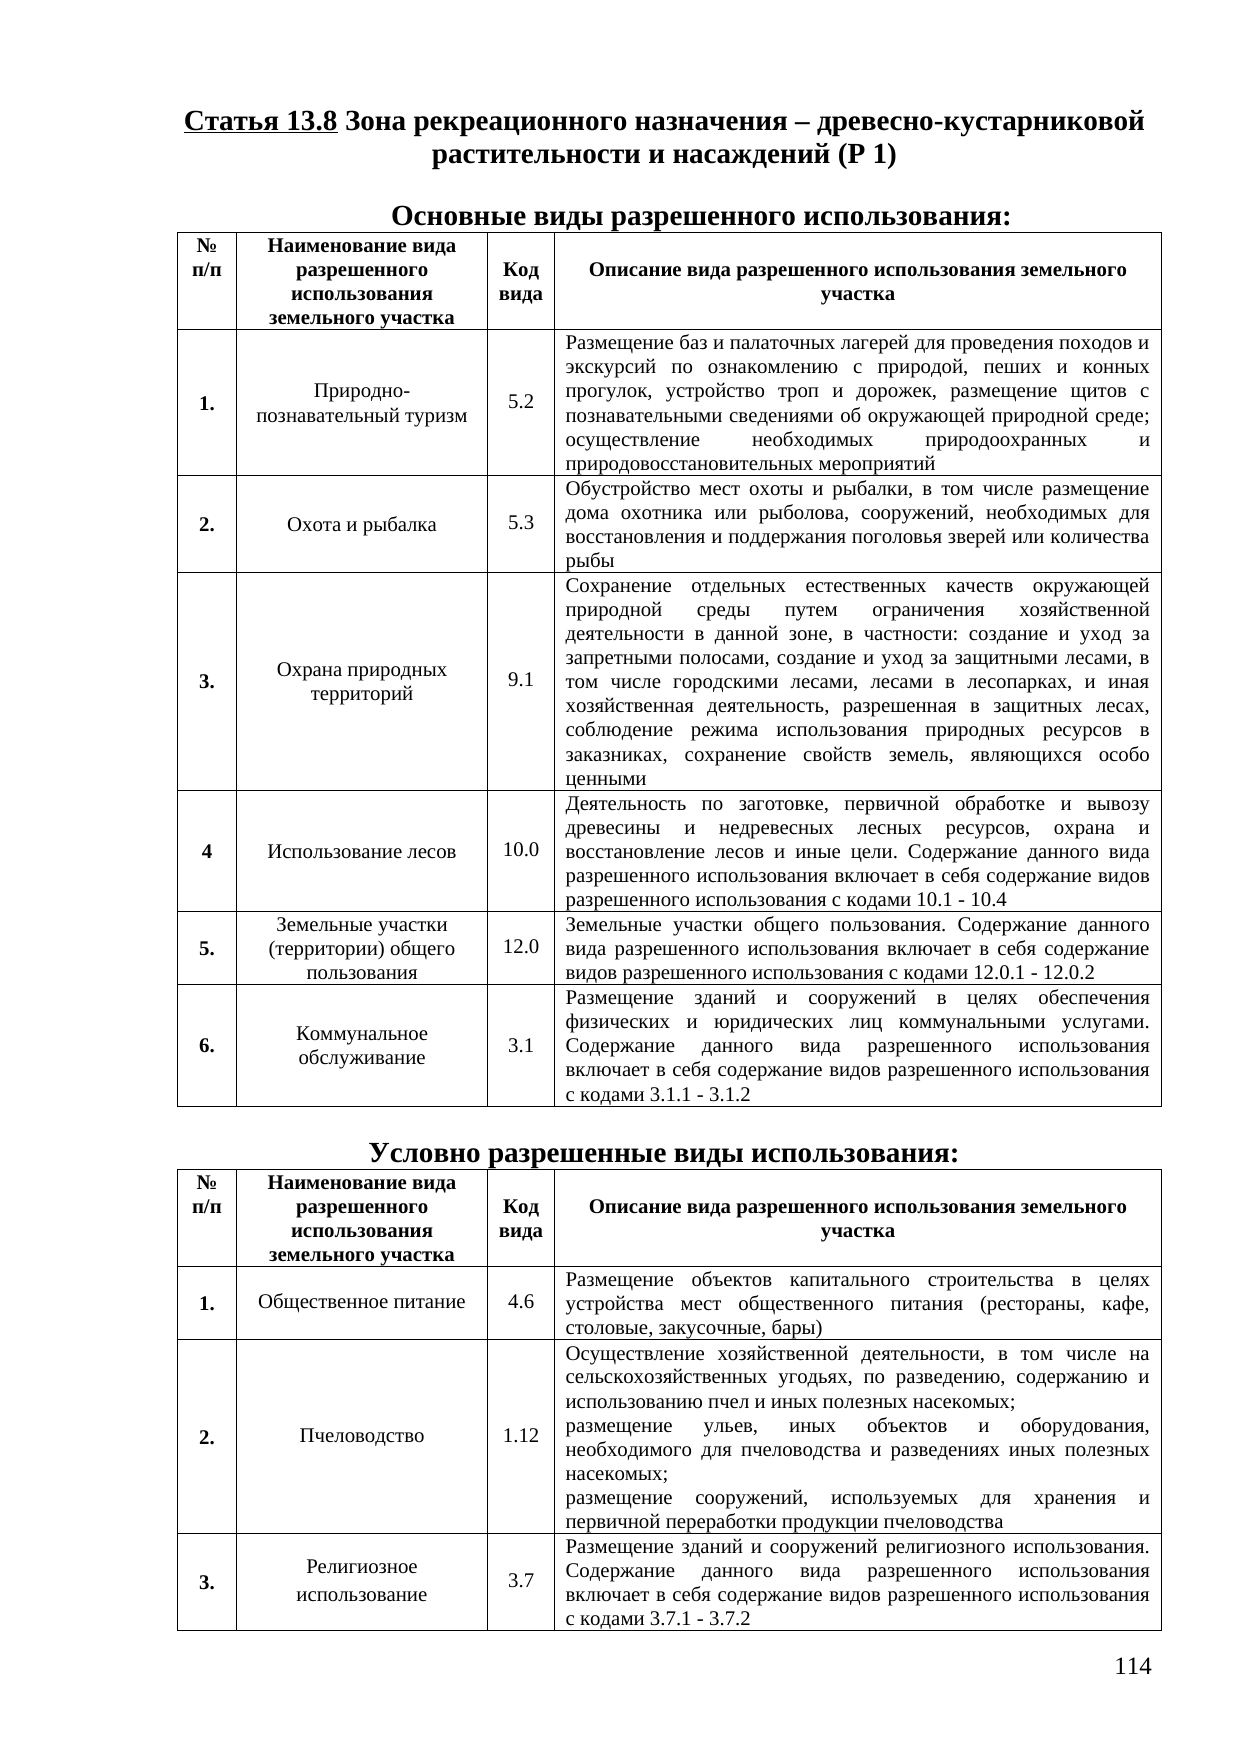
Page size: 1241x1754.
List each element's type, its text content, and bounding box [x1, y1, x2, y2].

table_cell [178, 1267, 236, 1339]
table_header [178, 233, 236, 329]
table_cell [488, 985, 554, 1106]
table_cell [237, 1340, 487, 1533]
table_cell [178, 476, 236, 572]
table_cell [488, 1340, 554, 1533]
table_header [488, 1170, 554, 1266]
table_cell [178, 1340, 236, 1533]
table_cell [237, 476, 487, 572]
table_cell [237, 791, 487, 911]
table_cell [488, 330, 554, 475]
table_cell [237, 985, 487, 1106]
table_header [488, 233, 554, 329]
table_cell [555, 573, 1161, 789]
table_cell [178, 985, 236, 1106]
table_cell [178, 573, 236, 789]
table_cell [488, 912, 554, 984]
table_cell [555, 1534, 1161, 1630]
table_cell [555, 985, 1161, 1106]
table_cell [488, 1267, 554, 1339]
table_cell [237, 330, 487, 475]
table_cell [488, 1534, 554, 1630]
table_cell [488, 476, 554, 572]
text Статья 13.8 Зона рекреационного назначения – древесно-кустарниковой растительности и насаждений (Р 1) [177, 103, 1152, 170]
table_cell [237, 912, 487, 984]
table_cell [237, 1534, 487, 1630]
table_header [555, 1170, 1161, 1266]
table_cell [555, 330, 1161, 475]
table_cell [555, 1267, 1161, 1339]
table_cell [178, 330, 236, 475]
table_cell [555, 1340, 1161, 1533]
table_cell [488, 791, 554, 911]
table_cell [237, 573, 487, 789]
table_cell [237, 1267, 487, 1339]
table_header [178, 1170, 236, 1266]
text Условно разрешенные виды использования: [176, 1135, 1152, 1169]
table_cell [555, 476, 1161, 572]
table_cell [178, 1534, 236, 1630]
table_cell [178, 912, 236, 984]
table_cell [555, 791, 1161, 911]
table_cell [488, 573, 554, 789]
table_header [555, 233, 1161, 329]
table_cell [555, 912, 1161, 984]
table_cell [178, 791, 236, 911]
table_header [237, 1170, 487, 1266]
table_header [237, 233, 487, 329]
text Основные виды разрешенного использования: [251, 198, 1152, 232]
